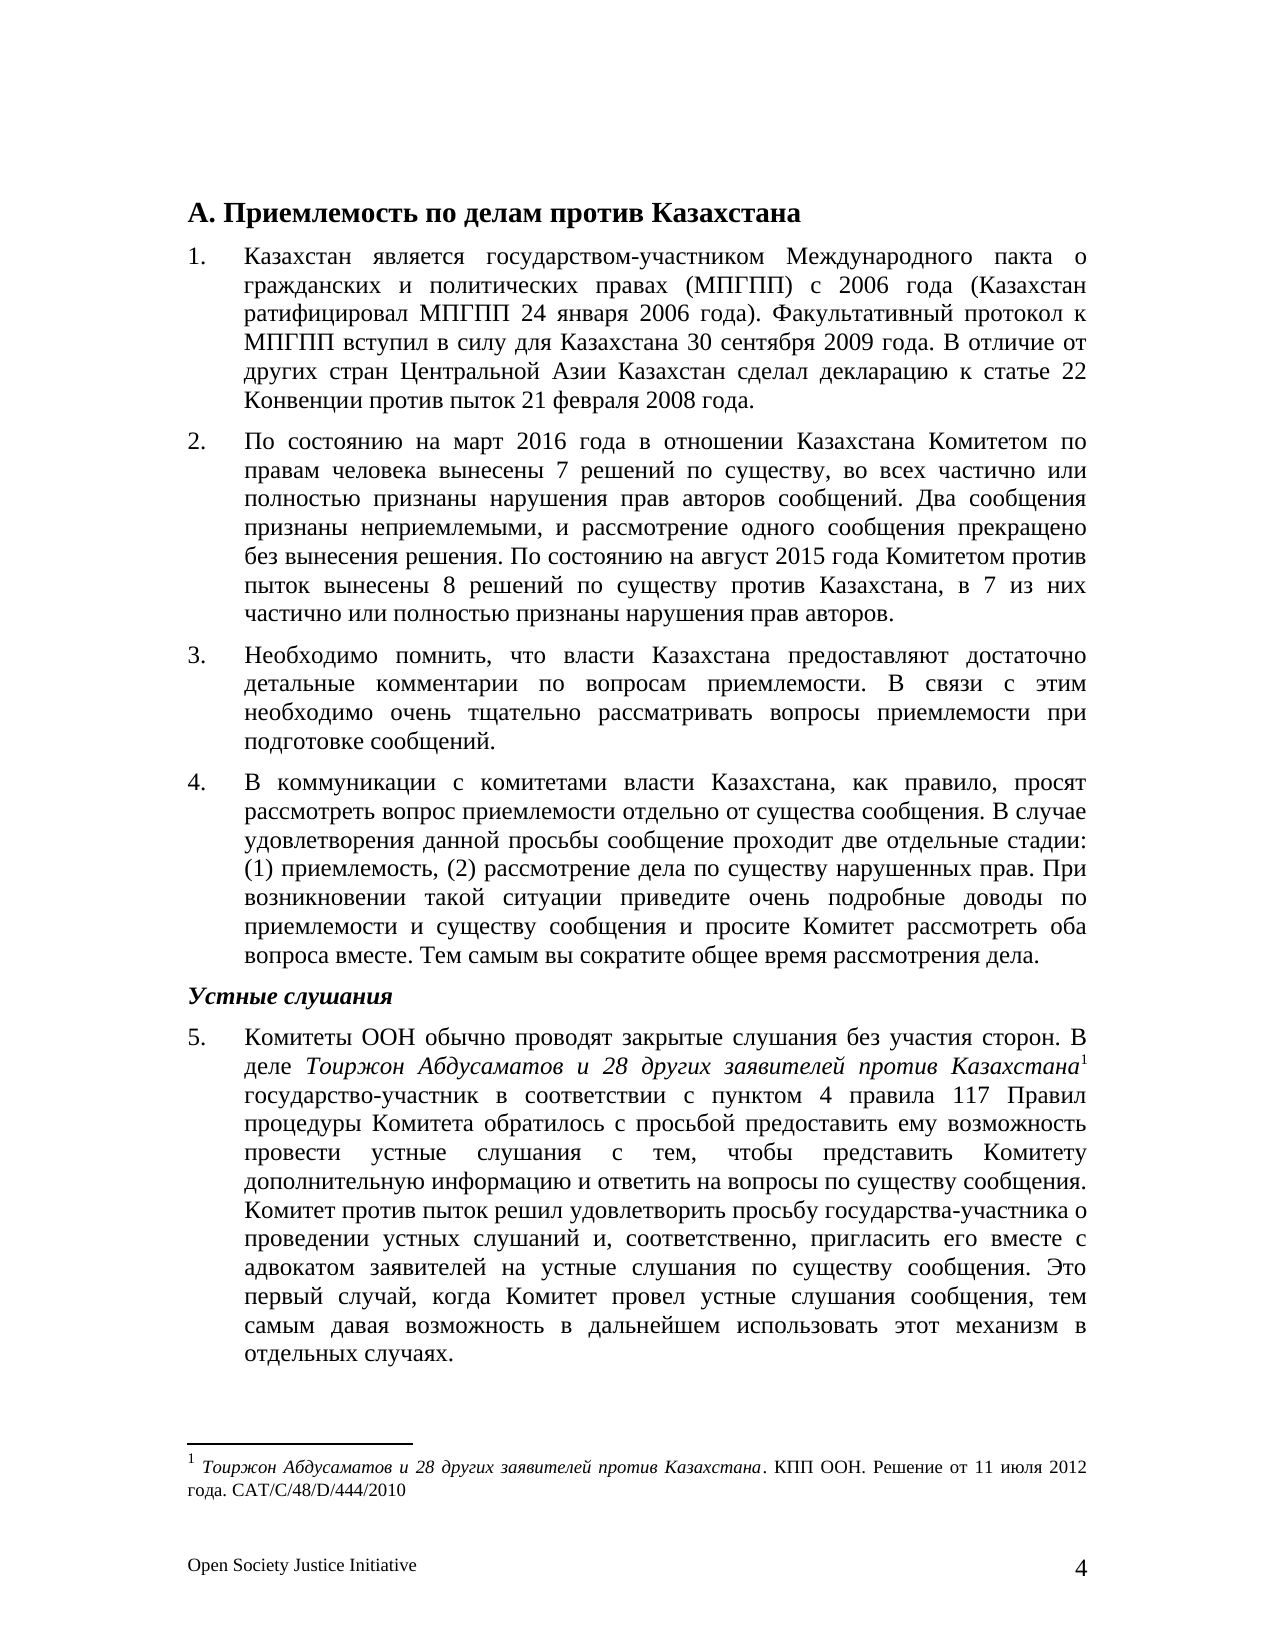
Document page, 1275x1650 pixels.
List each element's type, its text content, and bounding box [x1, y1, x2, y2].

list Устные слушания [187, 981, 1087, 1010]
list Необходимо помнить, что власти Казахстана предоставляют достаточно детальные комментарии по вопросам приемлемости. В связи с этим необходимо очень тщательно рассматривать вопросы приемлемости при подготовке сообщений. [187, 640, 1087, 755]
list Комитеты ООН обычно проводят закрытые слушания без участия сторон. В деле Тоиржон Абдусаматов и 28 других заявителей против Казахстана государство-участник в соответствии с пунктом 4 правила 117 Правил процедуры Комитета обратилось с просьбой предоставить ему возможность провести устные слушания с тем, чтобы представить Комитету дополнительную информацию и ответить на вопросы по существу сообщения. Комитет против пыток решил удовлетворить просьбу государства-участника о проведении устных слушаний и, соответственно, пригласить его вместе с адвокатом заявителей на устные слушания по существу сообщения. Это первый случай, когда Комитет провел устные слушания сообщения, тем самым давая возможность в дальнейшем использовать этот механизм в отдельных случаях. [187, 1022, 1087, 1367]
text А. Приемлемость по делам против Казахстана [187, 195, 1087, 228]
list По состоянию на март 2016 года в отношении Казахстана Комитетом по правам человека вынесены 7 решений по существу, во всех частично или полностью признаны нарушения прав авторов сообщений. Два сообщения признаны неприемлемыми, и рассмотрение одного сообщения прекращено без вынесения решения. По состоянию на август 2015 года Комитетом против пыток вынесены 8 решений по существу против Казахстана, в 7 из них частично или полностью признаны нарушения прав авторов. [187, 426, 1087, 627]
list В коммуникации с комитетами власти Казахстана, как правило, просят рассмотреть вопрос приемлемости отдельно от существа сообщения. В случае удовлетворения данной просьбы сообщение проходит две отдельные стадии: (1) приемлемость, (2) рассмотрение дела по существу нарушенных прав. При возникновении такой ситуации приведите очень подробные доводы по приемлемости и существу сообщения и просите Комитет рассмотреть оба вопроса вместе. Тем самым вы сократите общее время рассмотрения дела. [187, 767, 1087, 968]
list Казахстан является государством-участником Международного пакта о гражданских и политических правах (МПГПП) с 2006 года (Казахстан ратифицировал МПГПП 24 января 2006 года). Факультативный протокол к МПГПП вступил в силу для Казахстана 30 сентября 2009 года. В отличие от других стран Центральной Азии Казахстан сделал декларацию к статье 22 Конвенции против пыток 21 февраля 2008 года. [187, 241, 1087, 413]
